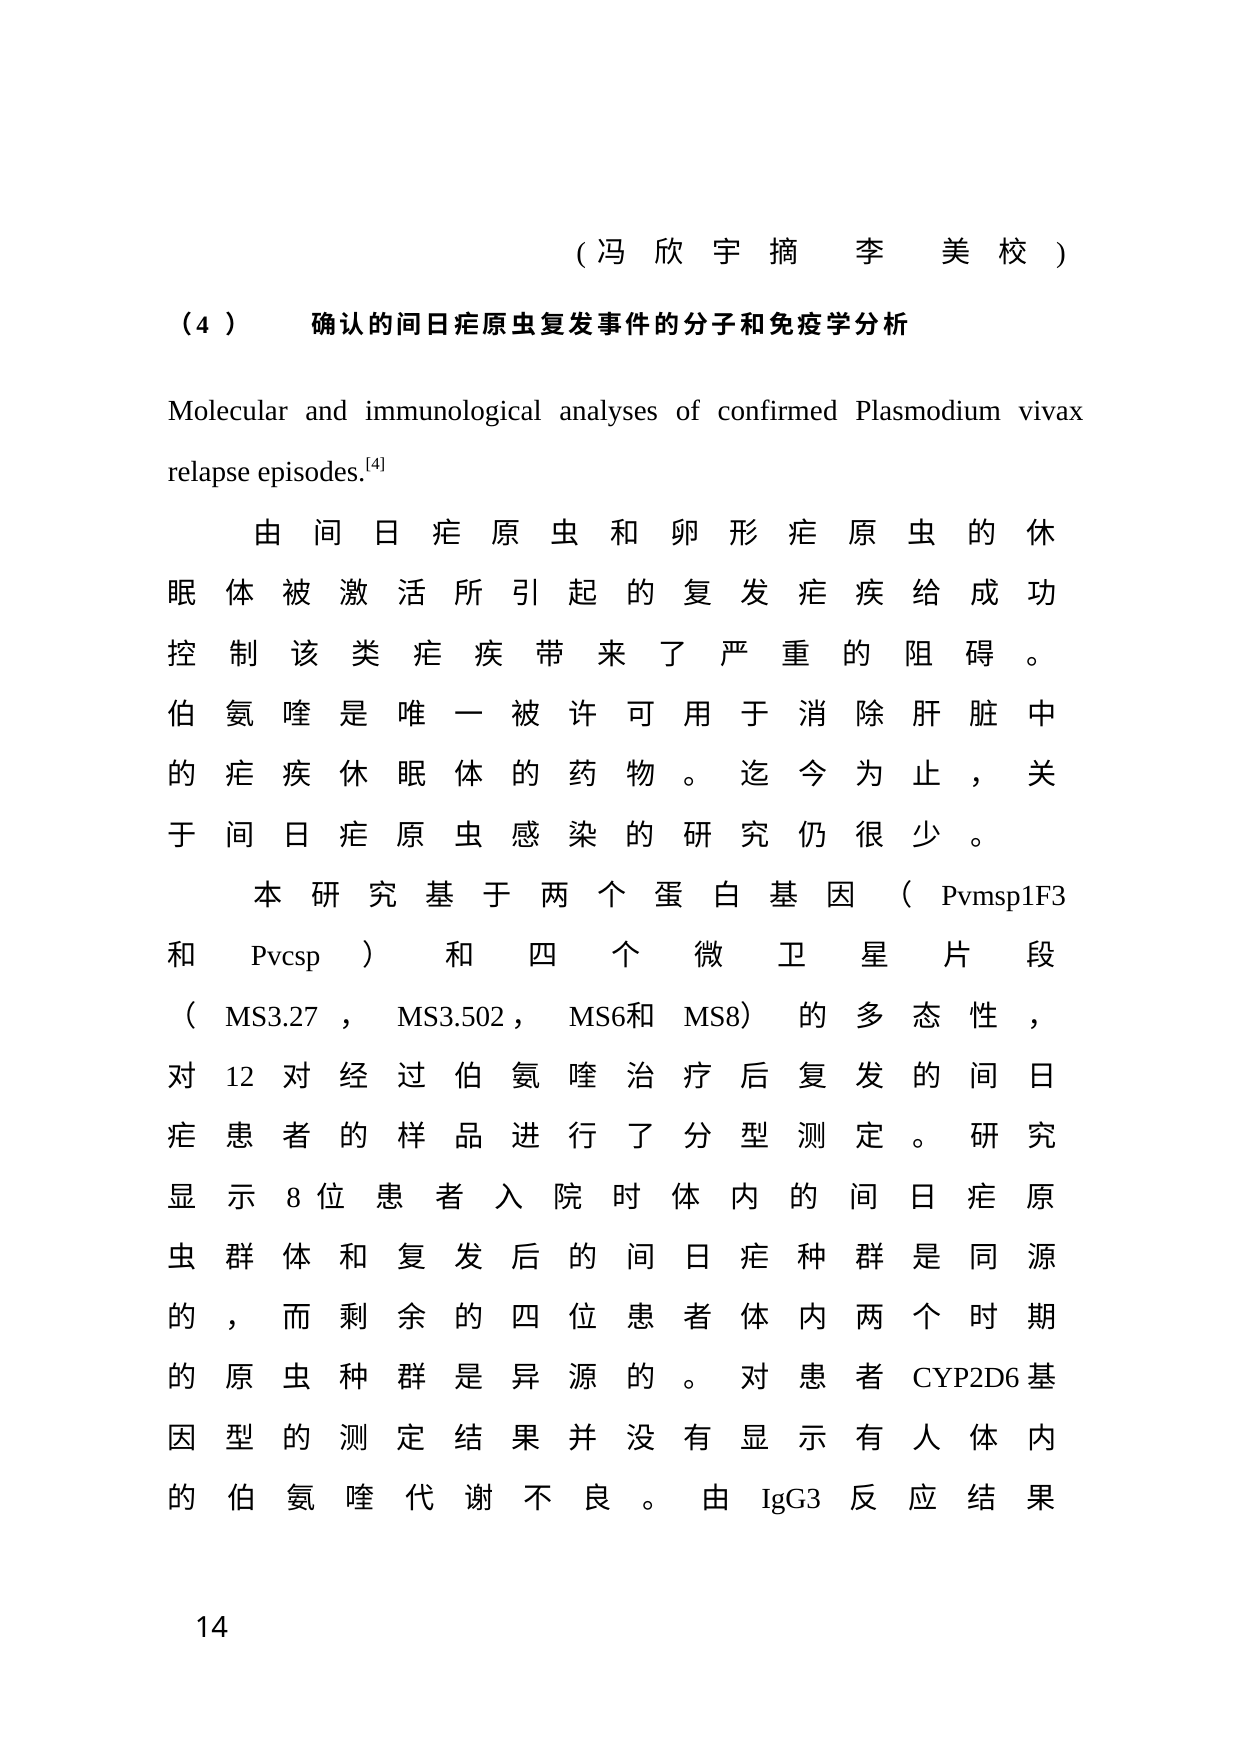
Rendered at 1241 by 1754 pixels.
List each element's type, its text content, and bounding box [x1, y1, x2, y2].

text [168, 863, 1084, 1526]
text 由间日疟原虫和卵形疟原虫的休眠体被激活所引起的复发疟疾给成功控制该类疟疾带来了严重的阻碍。 伯氨喹是唯一被许可用于消除肝脏中的疟疾休眠体的药物。迄今为止，关于间日疟原虫感染的研究仍很少。 [168, 501, 1084, 863]
subtitle 确认的间日疟原虫复发事件的分子和免疫学分析 [168, 292, 1084, 353]
text (冯欣宇摘 李 美校) [168, 219, 1084, 280]
text Molecular and immunological analyses of confirmed Plasmodium vivax relapse episodes.[4] [168, 380, 1084, 501]
